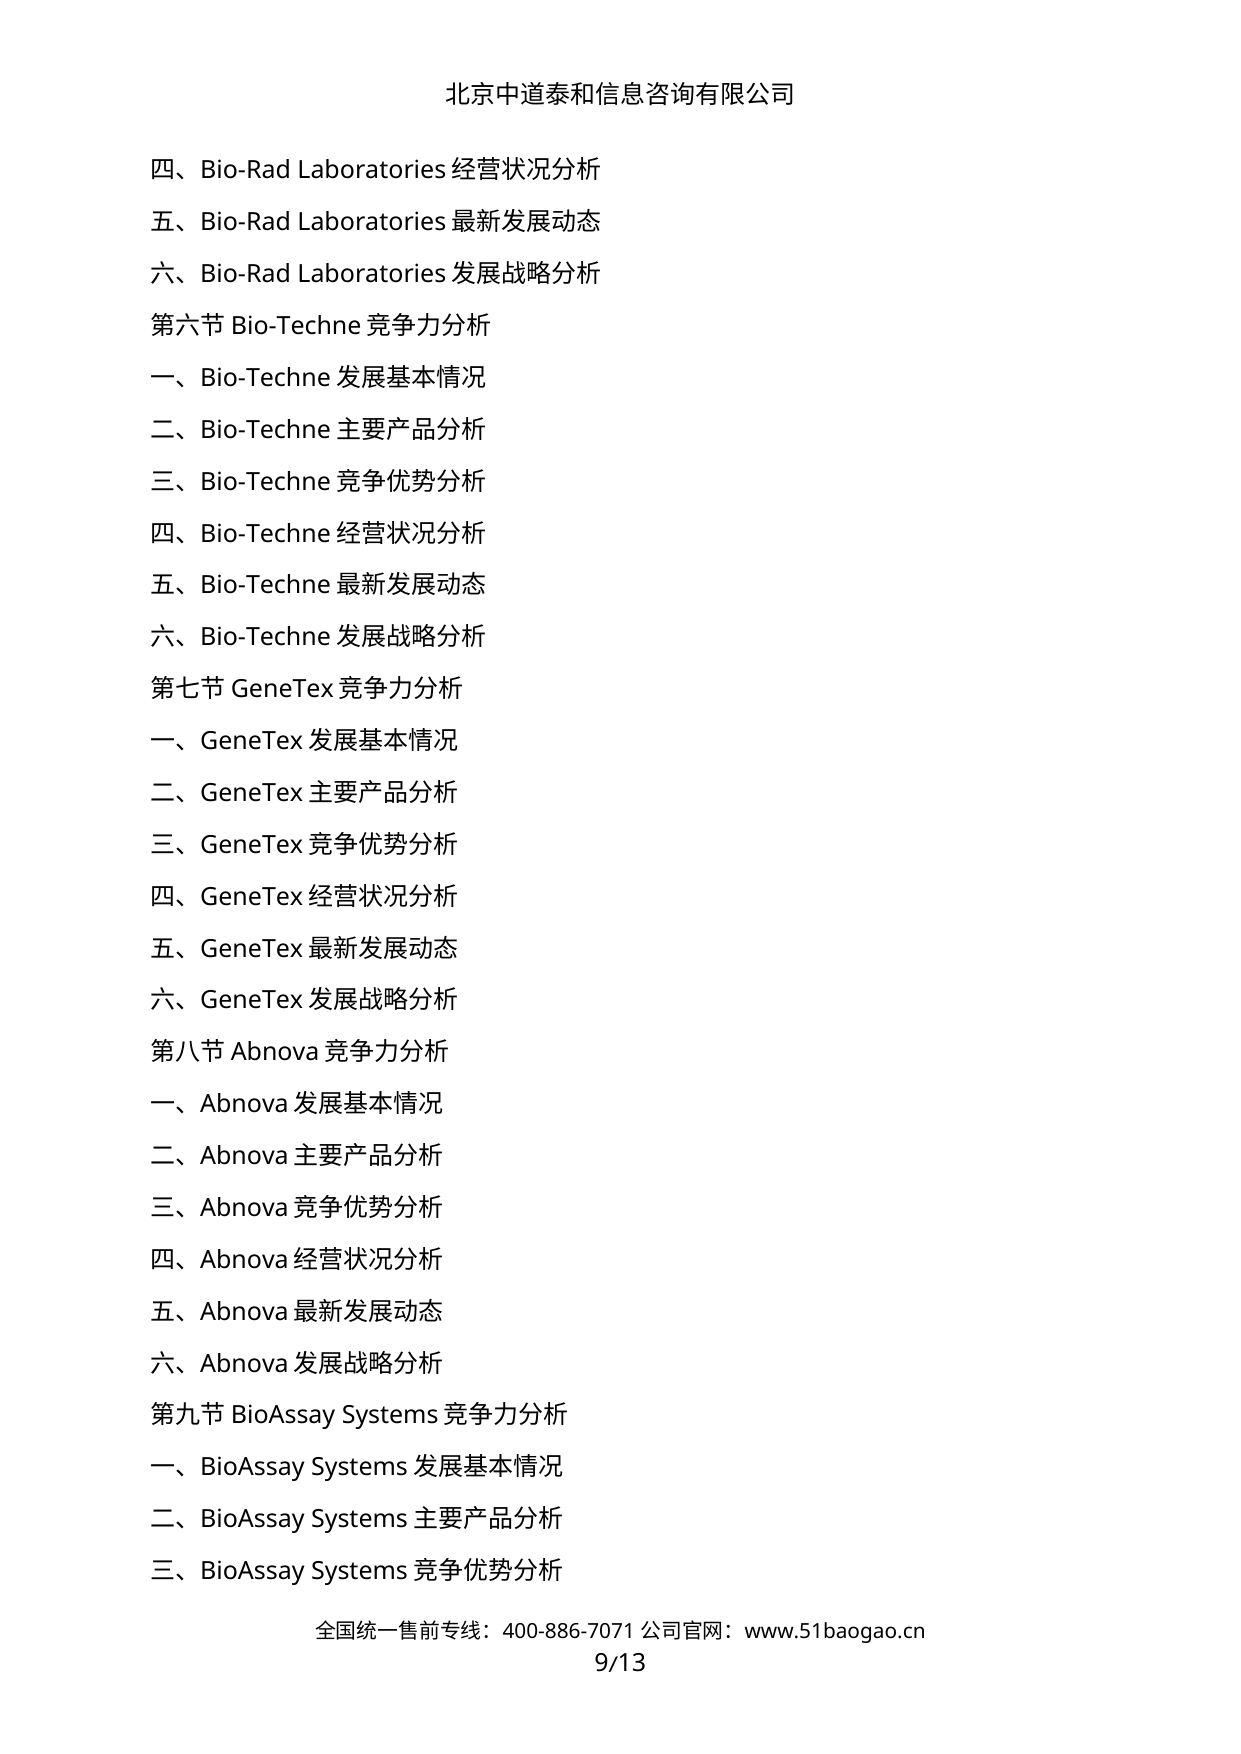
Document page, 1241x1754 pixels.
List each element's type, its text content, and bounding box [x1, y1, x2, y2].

text 第六节 Bio-Techne竞争力分析 [150, 306, 1090, 342]
text 第八节 Abnova竞争力分析 [150, 1032, 1090, 1068]
text 三、BioAssay Systems竞争优势分析 [150, 1551, 1090, 1587]
text 一、BioAssay Systems发展基本情况 [150, 1447, 1090, 1483]
text 二、GeneTex主要产品分析 [150, 772, 1090, 809]
text 三、GeneTex竞争优势分析 [150, 824, 1090, 861]
text 二、Abnova主要产品分析 [150, 1136, 1090, 1172]
text 六、Bio-Techne发展战略分析 [150, 617, 1090, 653]
text 第七节 GeneTex竞争力分析 [150, 669, 1090, 705]
text 六、GeneTex发展战略分析 [150, 980, 1090, 1016]
text 五、Bio-Rad Laboratories最新发展动态 [150, 202, 1090, 238]
text 五、GeneTex最新发展动态 [150, 928, 1090, 964]
text 四、GeneTex经营状况分析 [150, 876, 1090, 912]
text 二、Bio-Techne主要产品分析 [150, 409, 1090, 446]
text 第九节 BioAssay Systems竞争力分析 [150, 1395, 1090, 1431]
text 一、Bio-Techne发展基本情况 [150, 357, 1090, 394]
text 一、Abnova发展基本情况 [150, 1084, 1090, 1120]
text 四、Bio-Techne经营状况分析 [150, 513, 1090, 549]
text 四、Abnova经营状况分析 [150, 1239, 1090, 1276]
text 二、BioAssay Systems主要产品分析 [150, 1499, 1090, 1535]
text 五、Bio-Techne最新发展动态 [150, 565, 1090, 601]
text 五、Abnova最新发展动态 [150, 1291, 1090, 1327]
text 四、Bio-Rad Laboratories经营状况分析 [150, 150, 1090, 186]
text 六、Abnova发展战略分析 [150, 1343, 1090, 1379]
text 一、GeneTex发展基本情况 [150, 721, 1090, 757]
text 三、Bio-Techne竞争优势分析 [150, 461, 1090, 497]
text 三、Abnova竞争优势分析 [150, 1187, 1090, 1224]
text 六、Bio-Rad Laboratories发展战略分析 [150, 254, 1090, 290]
